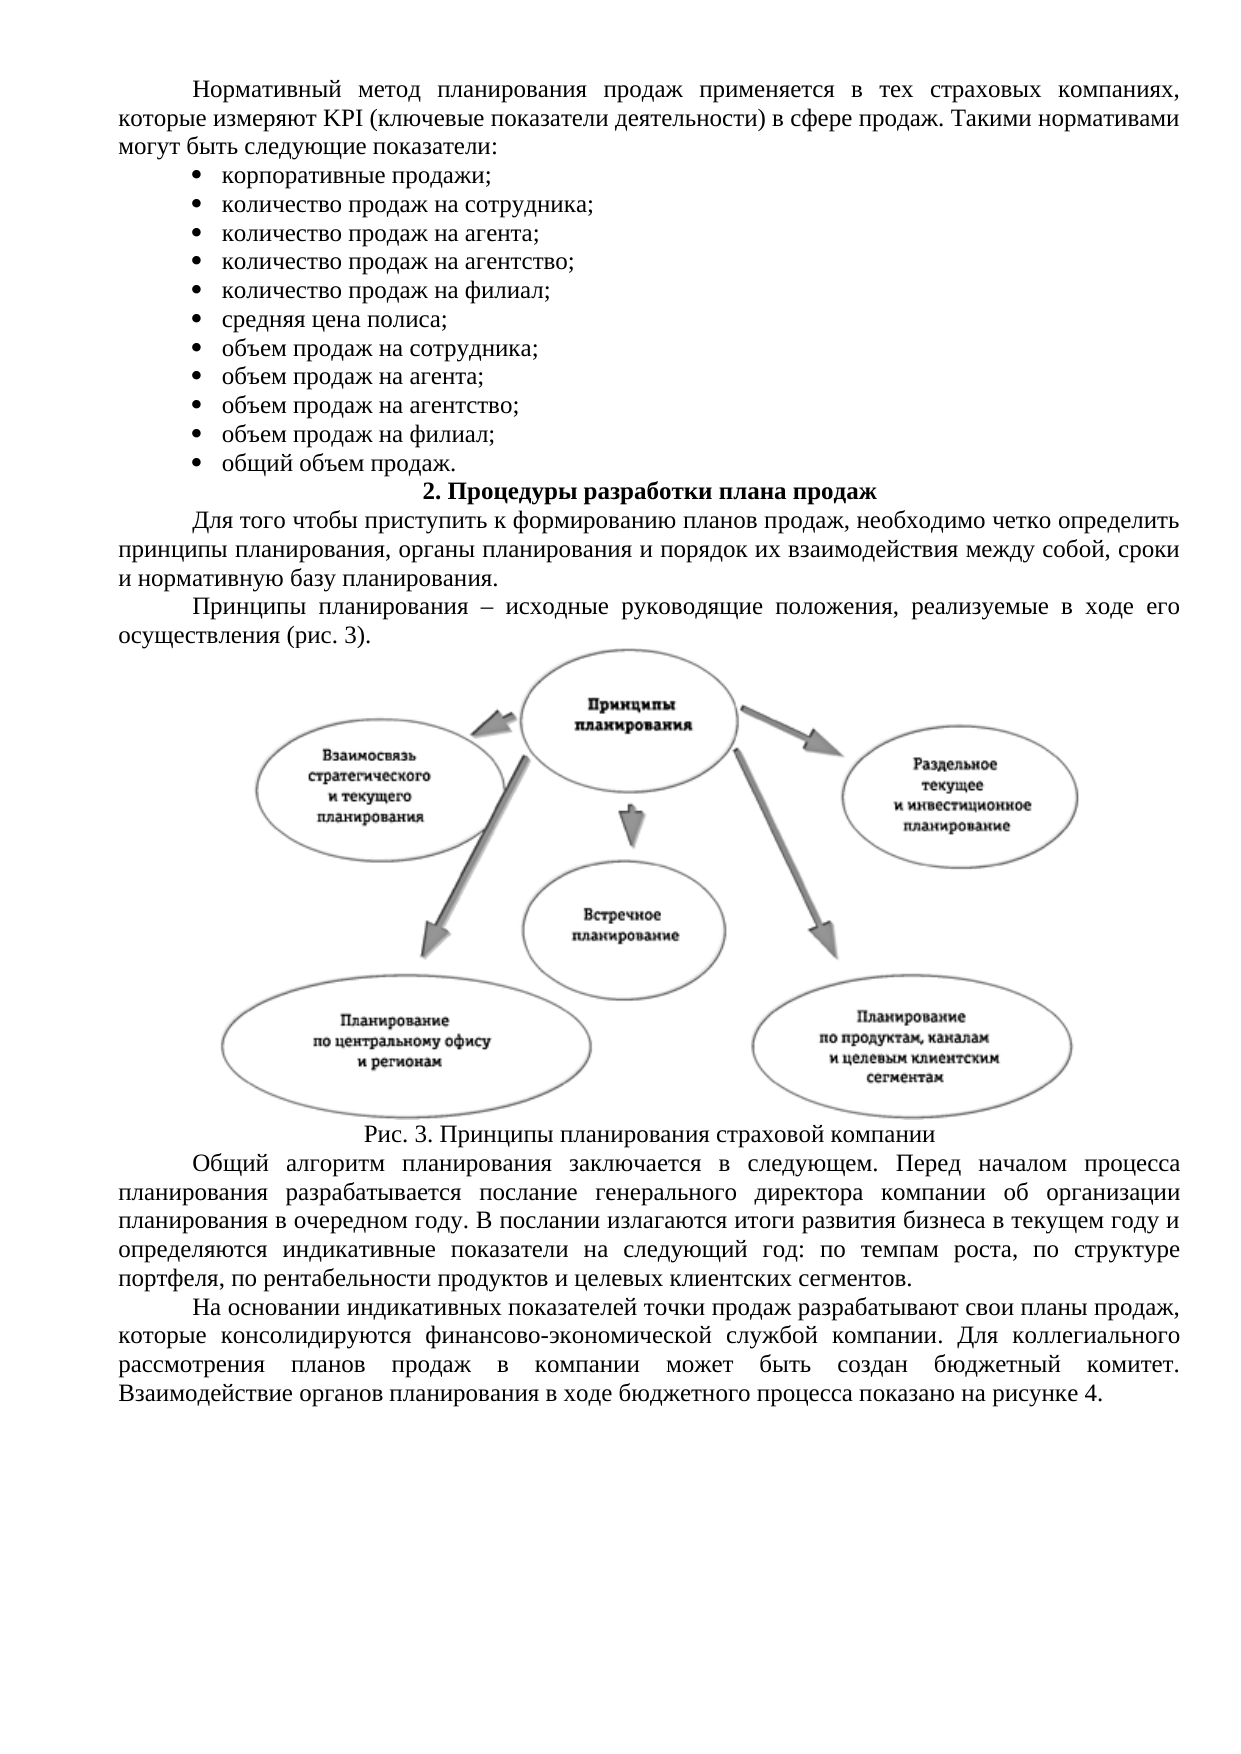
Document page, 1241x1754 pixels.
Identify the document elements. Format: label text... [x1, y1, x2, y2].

list объем продаж на агента; [118, 361, 1181, 390]
text Общий алгоритм планирования заключается в следующем. Перед началом процесса планирования разрабатывается послание генерального директора компании об организации планирования в очередном году. В послании излагаются итоги развития бизнеса в текущем году и определяются индикативные показатели на следующий год: по темпам роста, по структуре портфеля, по рентабельности продуктов и целевых клиентских сегментов. [118, 1148, 1181, 1292]
list количество продаж на агента; [118, 218, 1181, 246]
text Нормативный метод планирования продаж применяется в тех страховых компаниях, которые измеряют KPI (ключевые показатели деятельности) в сфере продаж. Такими нормативами могут быть следующие показатели: [118, 74, 1181, 160]
text 2. Процедуры разработки плана продаж [118, 476, 1181, 505]
list объем продаж на агентство; [118, 390, 1181, 419]
text Принципы планирования – исходные руководящие положения, реализуемые в ходе его осуществления (рис. 3). [118, 591, 1181, 649]
list объем продаж на сотрудника; [118, 333, 1181, 361]
text На основании индикативных показателей точки продаж разрабатывают свои планы продаж, которые консолидируются финансово-экономической службой компании. Для коллегиального рассмотрения планов продаж в компании может быть создан бюджетный комитет. Взаимодействие органов планирования в ходе бюджетного процесса показано на рисунке 4. [118, 1292, 1181, 1407]
list объем продаж на филиал; [118, 419, 1181, 448]
picture [220, 648, 1080, 1120]
list количество продаж на агентство; [118, 246, 1181, 275]
list средняя цена полиса; [118, 304, 1181, 333]
list количество продаж на филиал; [118, 275, 1181, 304]
list корпоративные продажи; [118, 160, 1181, 189]
list общий объем продаж. [118, 448, 1181, 476]
list количество продаж на сотрудника; [118, 189, 1181, 218]
text Рис. 3. Принципы планирования страховой компании [118, 1119, 1181, 1148]
text Для того чтобы приступить к формированию планов продаж, необходимо четко определить принципы планирования, органы планирования и порядок их взаимодействия между собой, сроки и нормативную базу планирования. [118, 505, 1181, 591]
